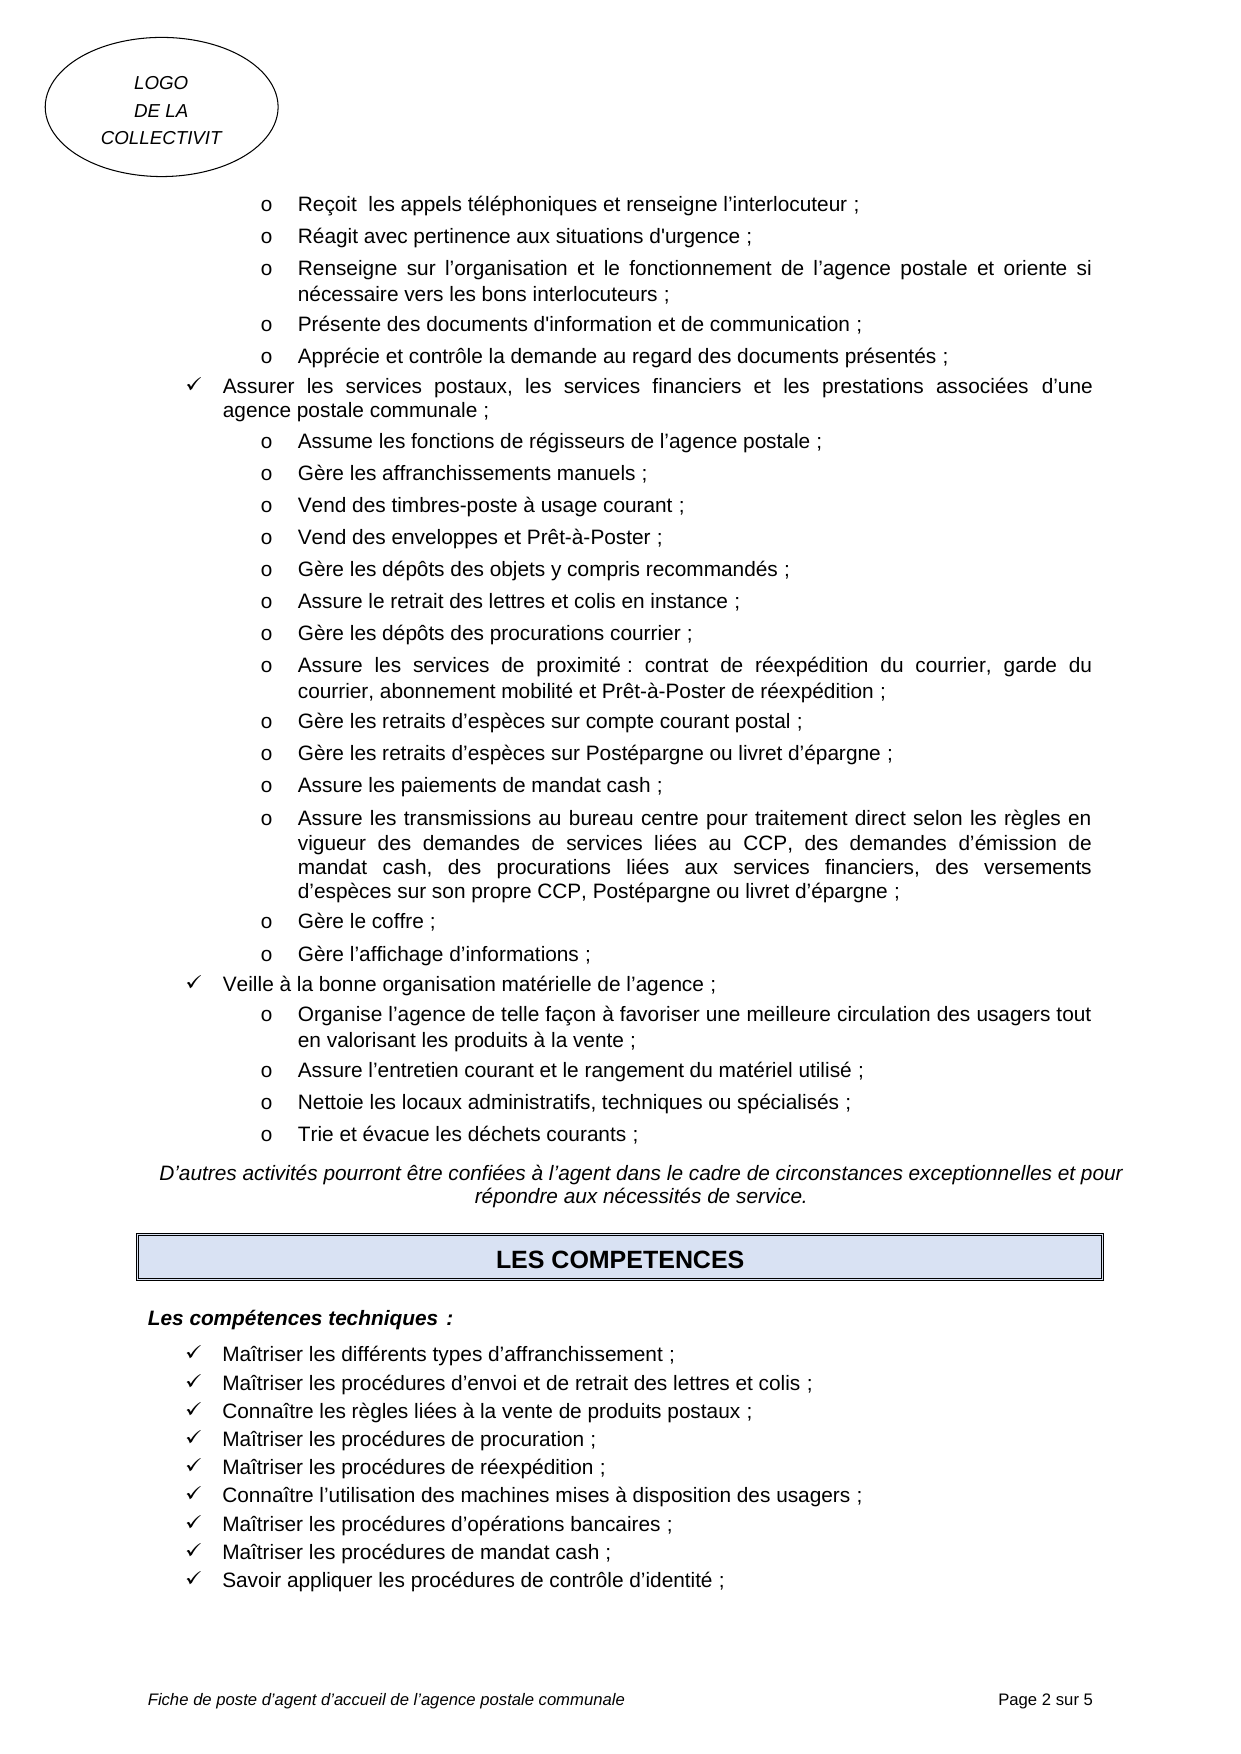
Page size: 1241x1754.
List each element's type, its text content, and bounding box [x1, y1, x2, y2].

list Assure l’entretien courant et le rangement du matériel utilisé ; [260, 1058, 1092, 1084]
list Maîtriser les procédures de mandat cash ; [185, 1540, 1093, 1564]
list Gère le coffre ; [260, 909, 1092, 935]
list Assure les paiements de mandat cash ; [260, 773, 1092, 799]
list Gère les retraits d’espèces sur compte courant postal ; [260, 709, 1092, 735]
list Vend des enveloppes et Prêt-à-Poster ; [260, 525, 1092, 551]
list Maîtriser les procédures de procuration ; [185, 1427, 1093, 1451]
list Assurer les services postaux, les services financiers et les prestations associées d’une agence postale communale ; [185, 374, 1093, 422]
list Gère les affranchissements manuels ; [260, 461, 1092, 486]
text Les compétences techniques : [148, 1306, 1124, 1330]
list Gère l’affichage d’informations ; [260, 941, 1092, 967]
list Veille à la bonne organisation matérielle de l’agence ; [185, 971, 1093, 996]
list Vend des timbres-poste à usage courant ; [260, 493, 1092, 518]
list Connaître l’utilisation des machines mises à disposition des usagers ; [185, 1483, 1093, 1507]
list Assure le retrait des lettres et colis en instance ; [260, 589, 1092, 615]
list Apprécie et contrôle la demande au regard des documents présentés ; [260, 344, 1092, 370]
list Maîtriser les différents types d’affranchissement ; [185, 1342, 1093, 1366]
list Organise l’agence de telle façon à favoriser une meilleure circulation des usagers tout en valorisant les produits à la vente ; [260, 1002, 1092, 1052]
list Maîtriser les procédures d’opérations bancaires ; [185, 1512, 1093, 1536]
list Renseigne sur l’organisation et le fonctionnement de l’agence postale et oriente si nécessaire vers les bons interlocuteurs ; [260, 256, 1092, 306]
list Trie et évacue les déchets courants ; [260, 1122, 1092, 1148]
list Gère les dépôts des procurations courrier ; [260, 621, 1092, 647]
list D’autres activités pourront être confiées à l’agent dans le cadre de circonstances exceptionnelles et pour répondre aux nécessités de service. [148, 1160, 1137, 1208]
list Présente des documents d'information et de communication ; [260, 312, 1092, 338]
list Assume les fonctions de régisseurs de l’agence postale ; [260, 428, 1092, 454]
list Nettoie les locaux administratifs, techniques ou spécialisés ; [260, 1090, 1092, 1116]
list Gère les retraits d’espèces sur Postépargne ou livret d’épargne ; [260, 741, 1092, 767]
list Maîtriser les procédures de réexpédition ; [185, 1455, 1093, 1479]
list Assure les transmissions au bureau centre pour traitement direct selon les règles en vigueur des demandes de services liées au CCP, des demandes d’émission de mandat cash, des procurations liées aux services financiers, des versements d’espèces sur son propre CCP, Postépargne ou livret d’épargne ; [260, 805, 1092, 903]
list Maîtriser les procédures d’envoi et de retrait des lettres et colis ; [185, 1370, 1093, 1394]
list Réagit avec pertinence aux situations d'urgence ; [260, 224, 1092, 250]
list Savoir appliquer les procédures de contrôle d’identité ; [185, 1568, 1093, 1592]
list Reçoit les appels téléphoniques et renseigne l’interlocuteur ; [260, 192, 1092, 218]
list Connaître les règles liées à la vente de produits postaux ; [185, 1399, 1093, 1423]
list Gère les dépôts des objets y compris recommandés ; [260, 557, 1092, 583]
list Assure les services de proximité : contrat de réexpédition du courrier, garde du courrier, abonnement mobilité et Prêt-à-Poster de réexpédition ; [260, 653, 1092, 703]
